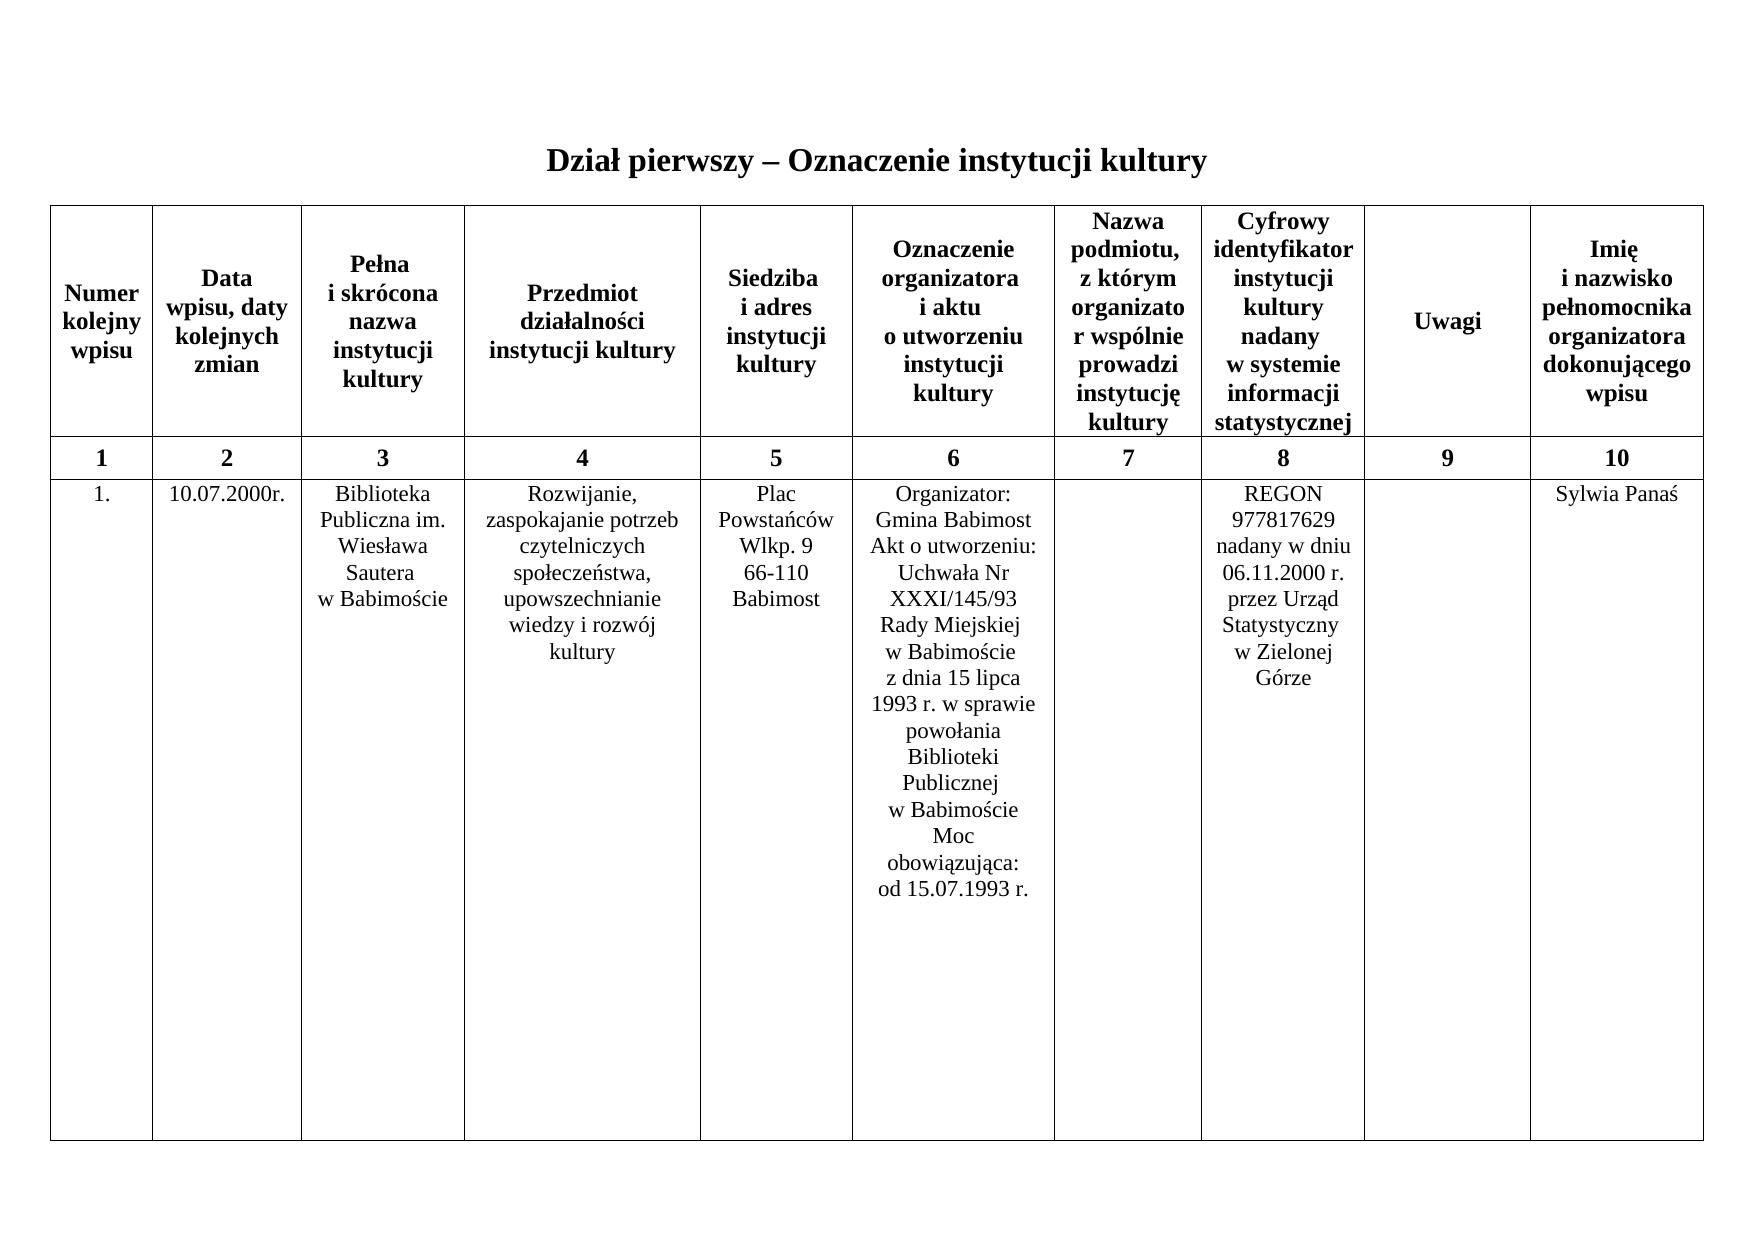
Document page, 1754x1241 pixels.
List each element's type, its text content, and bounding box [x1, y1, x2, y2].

table_cell Organizator: Gmina Babimost Akt o utworzeniu: Uchwała Nr XXXI/145/93 Rady Miejskiej w Babimoście z dnia 15 lipca 1993 r. w sprawie powołania Biblioteki Publicznej w Babimoście Moc obowiązująca: od 15.07.1993 r. [853, 480, 1054, 1140]
table_cell 10 [1531, 437, 1703, 478]
table_cell Plac Powstańców Wlkp. 9 66-110 Babimost [701, 480, 852, 1140]
table_header Siedziba i adres instytucji kultury [701, 206, 852, 436]
table_cell Rozwijanie, zaspokajanie potrzeb czytelniczych społeczeństwa, upowszechnianie wiedzy i rozwój kultury [465, 480, 700, 1140]
table_header Data wpisu, daty kolejnych zmian [153, 206, 301, 436]
table_cell [1055, 480, 1201, 1140]
text Dział pierwszy – Oznaczenie instytucji kultury [75, 140, 1679, 178]
table_cell 3 [302, 437, 464, 478]
table_cell REGON 977817629 nadany w dniu 06.11.2000 r. przez Urząd Statystyczny w Zielonej Górze [1202, 480, 1364, 1140]
table_header Numer kolejny wpisu [51, 206, 152, 436]
table_cell 8 [1202, 437, 1364, 478]
table_cell 6 [853, 437, 1054, 478]
table_header Cyfrowy identyfikator instytucji kultury nadany w systemie informacji statystycznej [1202, 206, 1364, 436]
table_header Pełna i skrócona nazwa instytucji kultury [302, 206, 464, 436]
table_header Uwagi [1365, 206, 1530, 436]
table_cell Biblioteka Publiczna im. Wiesława Sautera w Babimoście [302, 480, 464, 1140]
table_cell 10.07.2000r. [153, 480, 301, 1140]
table_cell 4 [465, 437, 700, 478]
table_header Przedmiot działalności instytucji kultury [465, 206, 700, 436]
table_header Nazwa podmiotu, z którym organizator wspólnie prowadzi instytucję kultury [1055, 206, 1201, 436]
table_cell 1. [51, 480, 152, 1140]
table_cell [1365, 480, 1530, 1140]
table_cell Sylwia Panaś [1531, 480, 1703, 1140]
table_header Oznaczenie organizatora i aktu o utworzeniu instytucji kultury [853, 206, 1054, 436]
table_cell 9 [1365, 437, 1530, 478]
table_cell 1 [51, 437, 152, 478]
table_cell 2 [153, 437, 301, 478]
table_cell 7 [1055, 437, 1201, 478]
table_header Imię i nazwisko pełnomocnika organizatora dokonującego wpisu [1531, 206, 1703, 436]
table_cell 5 [701, 437, 852, 478]
